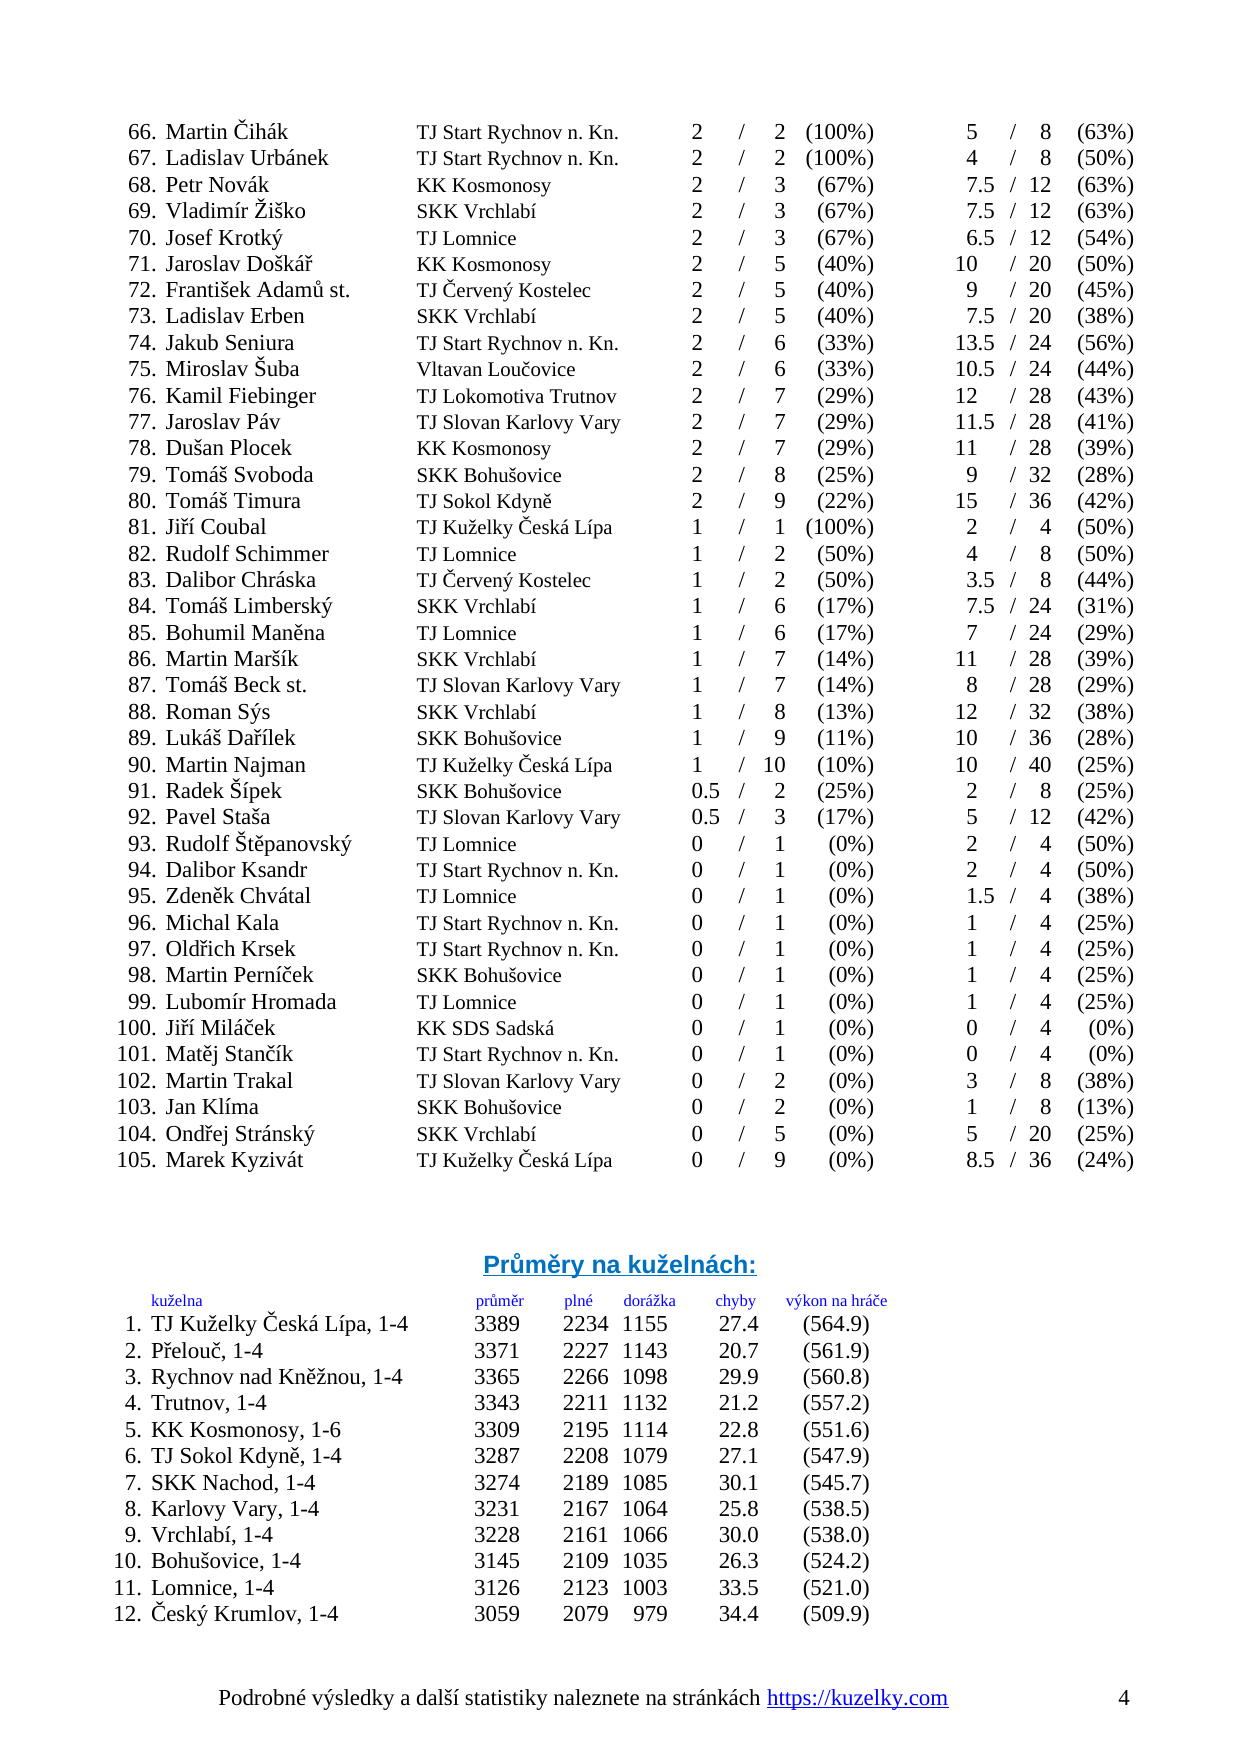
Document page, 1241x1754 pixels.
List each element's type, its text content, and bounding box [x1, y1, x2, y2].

text 73. Ladislav Erben SKK Vrchlabí 2 / 5 (40%) 7.5 / 20 (38%) [106, 303, 1134, 329]
text 90. Martin Najman TJ Kuželky Česká Lípa 1 / 10 (10%) 10 / 40 (25%) [106, 751, 1134, 777]
text 66. Martin Čihák TJ Start Rychnov n. Kn. 2 / 2 (100%) 5 / 8 (63%) [106, 118, 1134, 144]
text 74. Jakub Seniura TJ Start Rychnov n. Kn. 2 / 6 (33%) 13.5 / 24 (56%) [106, 329, 1134, 355]
text 80. Tomáš Timura TJ Sokol Kdyně 2 / 9 (22%) 15 / 36 (42%) [106, 487, 1134, 513]
text kuželna průměr plné dorážka chyby výkon na hráče [106, 1291, 1134, 1310]
text 88. Roman Sýs SKK Vrchlabí 1 / 8 (13%) 12 / 32 (38%) [106, 698, 1134, 724]
text 87. Tomáš Beck st. TJ Slovan Karlovy Vary 1 / 7 (14%) 8 / 28 (29%) [106, 672, 1134, 698]
text 81. Jiří Coubal TJ Kuželky Česká Lípa 1 / 1 (100%) 2 / 4 (50%) [106, 513, 1134, 540]
text 1. TJ Kuželky Česká Lípa, 1-4 3389 2234 1155 27.4 (564.9) [106, 1310, 1134, 1337]
text 71. Jaroslav Doškář KK Kosmonosy 2 / 5 (40%) 10 / 20 (50%) [106, 250, 1134, 276]
text 89. Lukáš Dařílek SKK Bohušovice 1 / 9 (11%) 10 / 36 (28%) [106, 724, 1134, 751]
text 103. Jan Klíma SKK Bohušovice 0 / 2 (0%) 1 / 8 (13%) [106, 1093, 1134, 1119]
text 68. Petr Novák KK Kosmonosy 2 / 3 (67%) 7.5 / 12 (63%) [106, 171, 1134, 197]
text 97. Oldřich Krsek TJ Start Rychnov n. Kn. 0 / 1 (0%) 1 / 4 (25%) [106, 935, 1134, 961]
text 98. Martin Perníček SKK Bohušovice 0 / 1 (0%) 1 / 4 (25%) [106, 961, 1134, 988]
text 102. Martin Trakal TJ Slovan Karlovy Vary 0 / 2 (0%) 3 / 8 (38%) [106, 1067, 1134, 1093]
text 7. SKK Nachod, 1-4 3274 2189 1085 30.1 (545.7) [106, 1468, 1134, 1495]
text 78. Dušan Plocek KK Kosmonosy 2 / 7 (29%) 11 / 28 (39%) [106, 434, 1134, 461]
text 92. Pavel Staša TJ Slovan Karlovy Vary 0.5 / 3 (17%) 5 / 12 (42%) [106, 803, 1134, 830]
text 72. František Adamů st. TJ Červený Kostelec 2 / 5 (40%) 9 / 20 (45%) [106, 276, 1134, 303]
text 99. Lubomír Hromada TJ Lomnice 0 / 1 (0%) 1 / 4 (25%) [106, 988, 1134, 1014]
text 101. Matěj Stančík TJ Start Rychnov n. Kn. 0 / 1 (0%) 0 / 4 (0%) [106, 1041, 1134, 1067]
text 84. Tomáš Limberský SKK Vrchlabí 1 / 6 (17%) 7.5 / 24 (31%) [106, 592, 1134, 619]
text 67. Ladislav Urbánek TJ Start Rychnov n. Kn. 2 / 2 (100%) 4 / 8 (50%) [106, 144, 1134, 171]
text 9. Vrchlabí, 1-4 3228 2161 1066 30.0 (538.0) [106, 1521, 1134, 1548]
text 8. Karlovy Vary, 1-4 3231 2167 1064 25.8 (538.5) [106, 1495, 1134, 1521]
text 11. Lomnice, 1-4 3126 2123 1003 33.5 (521.0) [106, 1574, 1134, 1600]
text 76. Kamil Fiebinger TJ Lokomotiva Trutnov 2 / 7 (29%) 12 / 28 (43%) [106, 382, 1134, 408]
text 4. Trutnov, 1-4 3343 2211 1132 21.2 (557.2) [106, 1389, 1134, 1416]
text 85. Bohumil Maněna TJ Lomnice 1 / 6 (17%) 7 / 24 (29%) [106, 619, 1134, 645]
text 86. Martin Maršík SKK Vrchlabí 1 / 7 (14%) 11 / 28 (39%) [106, 645, 1134, 672]
text 94. Dalibor Ksandr TJ Start Rychnov n. Kn. 0 / 1 (0%) 2 / 4 (50%) [106, 856, 1134, 882]
text 83. Dalibor Chráska TJ Červený Kostelec 1 / 2 (50%) 3.5 / 8 (44%) [106, 566, 1134, 592]
text 12. Český Krumlov, 1-4 3059 2079 979 34.4 (509.9) [106, 1600, 1134, 1627]
text 95. Zdeněk Chvátal TJ Lomnice 0 / 1 (0%) 1.5 / 4 (38%) [106, 882, 1134, 909]
text 105. Marek Kyzivát TJ Kuželky Česká Lípa 0 / 9 (0%) 8.5 / 36 (24%) [106, 1146, 1134, 1172]
text 82. Rudolf Schimmer TJ Lomnice 1 / 2 (50%) 4 / 8 (50%) [106, 540, 1134, 566]
text 91. Radek Šípek SKK Bohušovice 0.5 / 2 (25%) 2 / 8 (25%) [106, 777, 1134, 803]
text 69. Vladimír Žiško SKK Vrchlabí 2 / 3 (67%) 7.5 / 12 (63%) [106, 197, 1134, 223]
text Průměry na kuželnách: [94, 1250, 1145, 1279]
text 6. TJ Sokol Kdyně, 1-4 3287 2208 1079 27.1 (547.9) [106, 1442, 1134, 1468]
text 70. Josef Krotký TJ Lomnice 2 / 3 (67%) 6.5 / 12 (54%) [106, 223, 1134, 250]
text 96. Michal Kala TJ Start Rychnov n. Kn. 0 / 1 (0%) 1 / 4 (25%) [106, 909, 1134, 935]
text 104. Ondřej Stránský SKK Vrchlabí 0 / 5 (0%) 5 / 20 (25%) [106, 1119, 1134, 1146]
text 75. Miroslav Šuba Vltavan Loučovice 2 / 6 (33%) 10.5 / 24 (44%) [106, 355, 1134, 382]
text 3. Rychnov nad Kněžnou, 1-4 3365 2266 1098 29.9 (560.8) [106, 1363, 1134, 1389]
text 93. Rudolf Štěpanovský TJ Lomnice 0 / 1 (0%) 2 / 4 (50%) [106, 830, 1134, 856]
text 5. KK Kosmonosy, 1-6 3309 2195 1114 22.8 (551.6) [106, 1416, 1134, 1442]
text 77. Jaroslav Páv TJ Slovan Karlovy Vary 2 / 7 (29%) 11.5 / 28 (41%) [106, 408, 1134, 434]
text 100. Jiří Miláček KK SDS Sadská 0 / 1 (0%) 0 / 4 (0%) [106, 1014, 1134, 1041]
text 2. Přelouč, 1-4 3371 2227 1143 20.7 (561.9) [106, 1337, 1134, 1363]
text 10. Bohušovice, 1-4 3145 2109 1035 26.3 (524.2) [106, 1548, 1134, 1574]
text 79. Tomáš Svoboda SKK Bohušovice 2 / 8 (25%) 9 / 32 (28%) [106, 461, 1134, 487]
